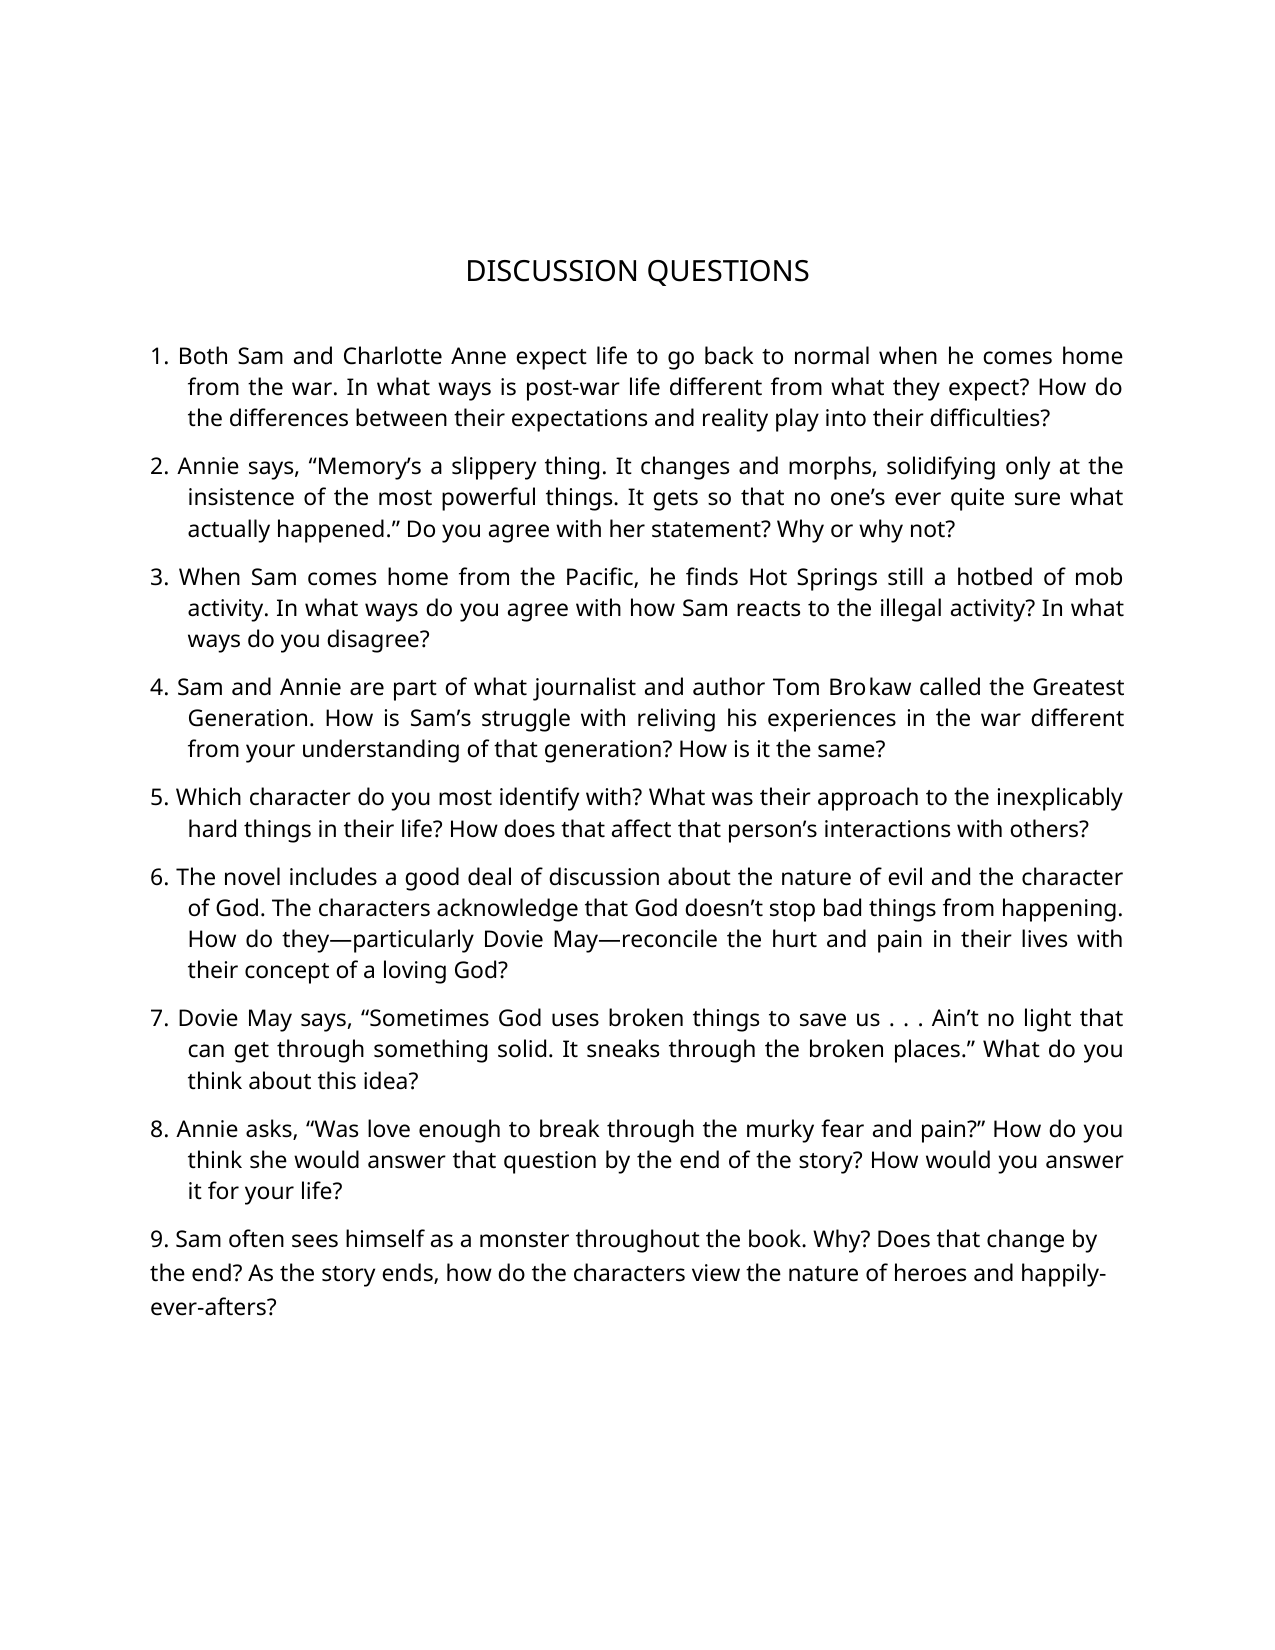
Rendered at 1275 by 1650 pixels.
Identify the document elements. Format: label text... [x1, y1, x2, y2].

text 2. Annie says, “Memory’s a slippery thing. It changes and morphs, solidifying only at the insistence of the most powerful things. It gets so that no one’s ever quite sure what actually happened.” Do you agree with her statement? Why or why not? [150, 450, 1125, 544]
text 1. Both Sam and Charlotte Anne expect life to go back to normal when he comes home from the war. In what ways is post-war life different from what they expect? How do the differences between their expectations and reality play into their difficulties? [150, 340, 1125, 433]
text 4. Sam and Annie are part of what journalist and author Tom Brokaw called the Greatest Generation. How is Sam’s struggle with reliving his experiences in the war different from your understanding of that generation? How is it the same? [150, 671, 1125, 765]
text 6. The novel includes a good deal of discussion about the nature of evil and the character of God. The characters acknowledge that God doesn’t stop bad things from happening. How do they—particularly Dovie May—reconcile the hurt and pain in their lives with their concept of a loving God? [150, 861, 1125, 986]
text 3. When Sam comes home from the Pacific, he finds Hot Springs still a hotbed of mob activity. In what ways do you agree with how Sam reacts to the illegal activity? In what ways do you disagree? [150, 561, 1125, 654]
text 5. Which character do you most identify with? What was their approach to the inexplicably hard things in their life? How does that affect that person’s interactions with others? [150, 781, 1125, 844]
text DISCUSSION QUESTIONS [150, 250, 1125, 290]
text 9. Sam often sees himself as a monster throughout the book. Why? Does that change by the end? As the story ends, how do the characters view the nature of heroes and happily-ever-afters? [150, 1223, 1125, 1322]
text 7. Dovie May says, “Sometimes God uses broken things to save us . . . Ain’t no light that can get through something solid. It sneaks through the broken places.” What do you think about this idea? [150, 1002, 1125, 1096]
text 8. Annie asks, “Was love enough to break through the murky fear and pain?” How do you think she would answer that question by the end of the story? How would you answer it for your life? [150, 1113, 1125, 1206]
